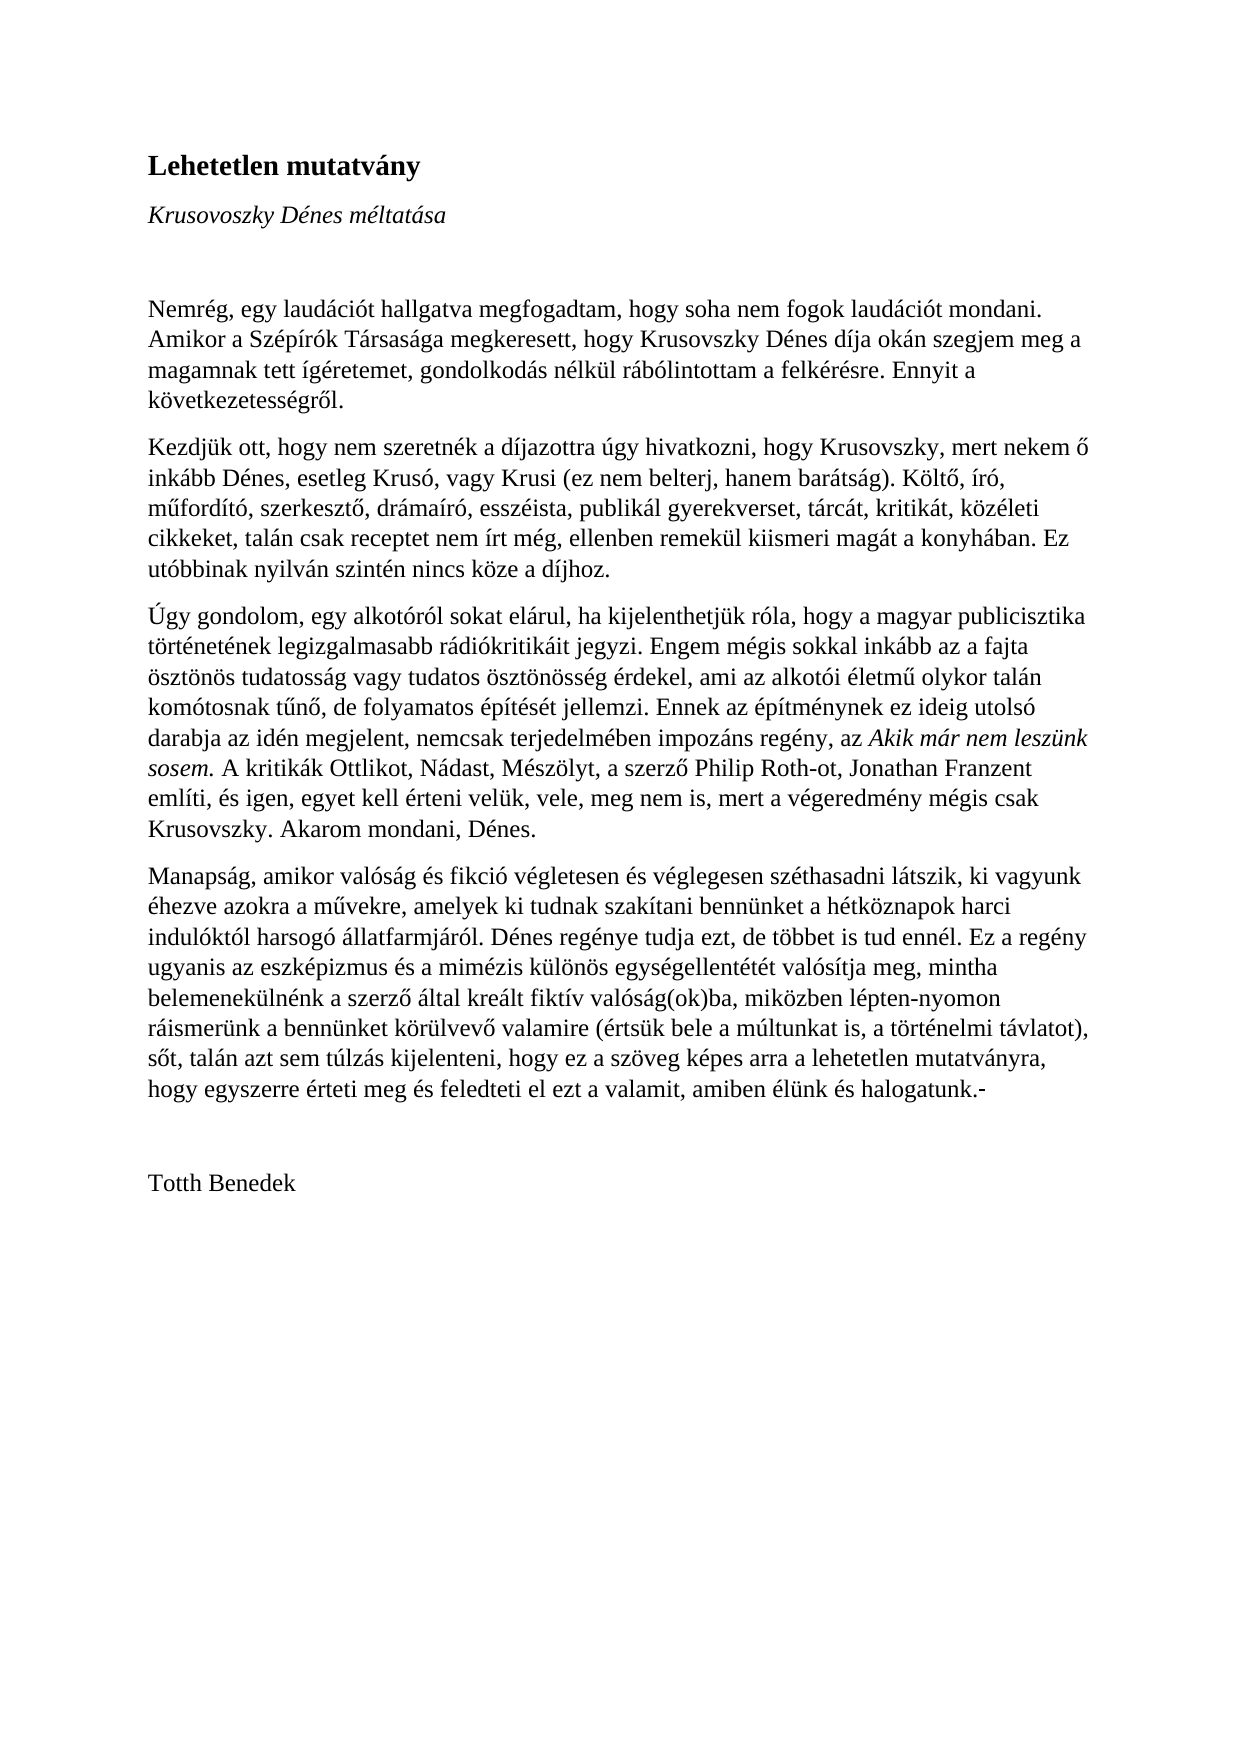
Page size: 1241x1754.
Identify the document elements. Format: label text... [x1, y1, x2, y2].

text Nemrég, egy laudációt hallgatva megfogadtam, hogy soha nem fogok laudációt mondani. Amikor a Szépírók Társasága megkeresett, hogy Krusovszky Dénes díja okán szegjem meg a magamnak tett ígéretemet, gondolkodás nélkül rábólintottam a felkérésre. Ennyit a következetességről. [148, 294, 1093, 414]
text Lehetetlen mutatvány [148, 148, 1093, 181]
text Kezdjük ott, hogy nem szeretnék a díjazottra úgy hivatkozni, hogy Krusovszky, mert nekem ő inkább Dénes, esetleg Krusó, vagy Krusi (ez nem belterj, hanem barátság). Költő, író, műfordító, szerkesztő, drámaíró, esszéista, publikál gyerekverset, tárcát, kritikát, közéleti cikkeket, talán csak receptet nem írt még, ellenben remekül kiismeri magát a konyhában. Ez utóbbinak nyilván szintén nincs köze a díjhoz. [148, 432, 1093, 583]
text Úgy gondolom, egy alkotóról sokat elárul, ha kijelenthetjük róla, hogy a magyar publicisztika történetének legizgalmasabb rádiókritikáit jegyzi. Engem mégis sokkal inkább az a fajta ösztönös tudatosság vagy tudatos ösztönösség érdekel, ami az alkotói életmű olykor talán komótosnak tűnő, de folyamatos építését jellemzi. Ennek az építménynek ez ideig utolsó darabja az idén megjelent, nemcsak terjedelmében impozáns regény, az Akik már nem leszünk sosem. A kritikák Ottlikot, Nádast, Mészölyt, a szerző Philip Roth-ot, Jonathan Franzent említi, és igen, egyet kell érteni velük, vele, meg nem is, mert a végeredmény mégis csak Krusovszky. Akarom mondani, Dénes. [148, 601, 1093, 843]
text Manapság, amikor valóság és fikció végletesen és véglegesen széthasadni látszik, ki vagyunk éhezve azokra a művekre, amelyek ki tudnak szakítani bennünket a hétköznapok harci indulóktól harsogó állatfarmjáról. Dénes regénye tudja ezt, de többet is tud ennél. Ez a regény ugyanis az eszképizmus és a mimézis különös egységellentétét valósítja meg, mintha belemenekülnénk a szerző által kreált fiktív valóság(ok)ba, miközben lépten-nyomon ráismerünk a bennünket körülvevő valamire (értsük bele a múltunkat is, a történelmi távlatot), sőt, talán azt sem túlzás kijelenteni, hogy ez a szöveg képes arra a lehetetlen mutatványra, hogy egyszerre érteti meg és feledteti el ezt a valamit, amiben élünk és halogatunk. [148, 861, 1093, 1103]
text Krusovoszky Dénes méltatása [148, 200, 1093, 228]
text Totth Benedek [148, 1168, 1093, 1197]
